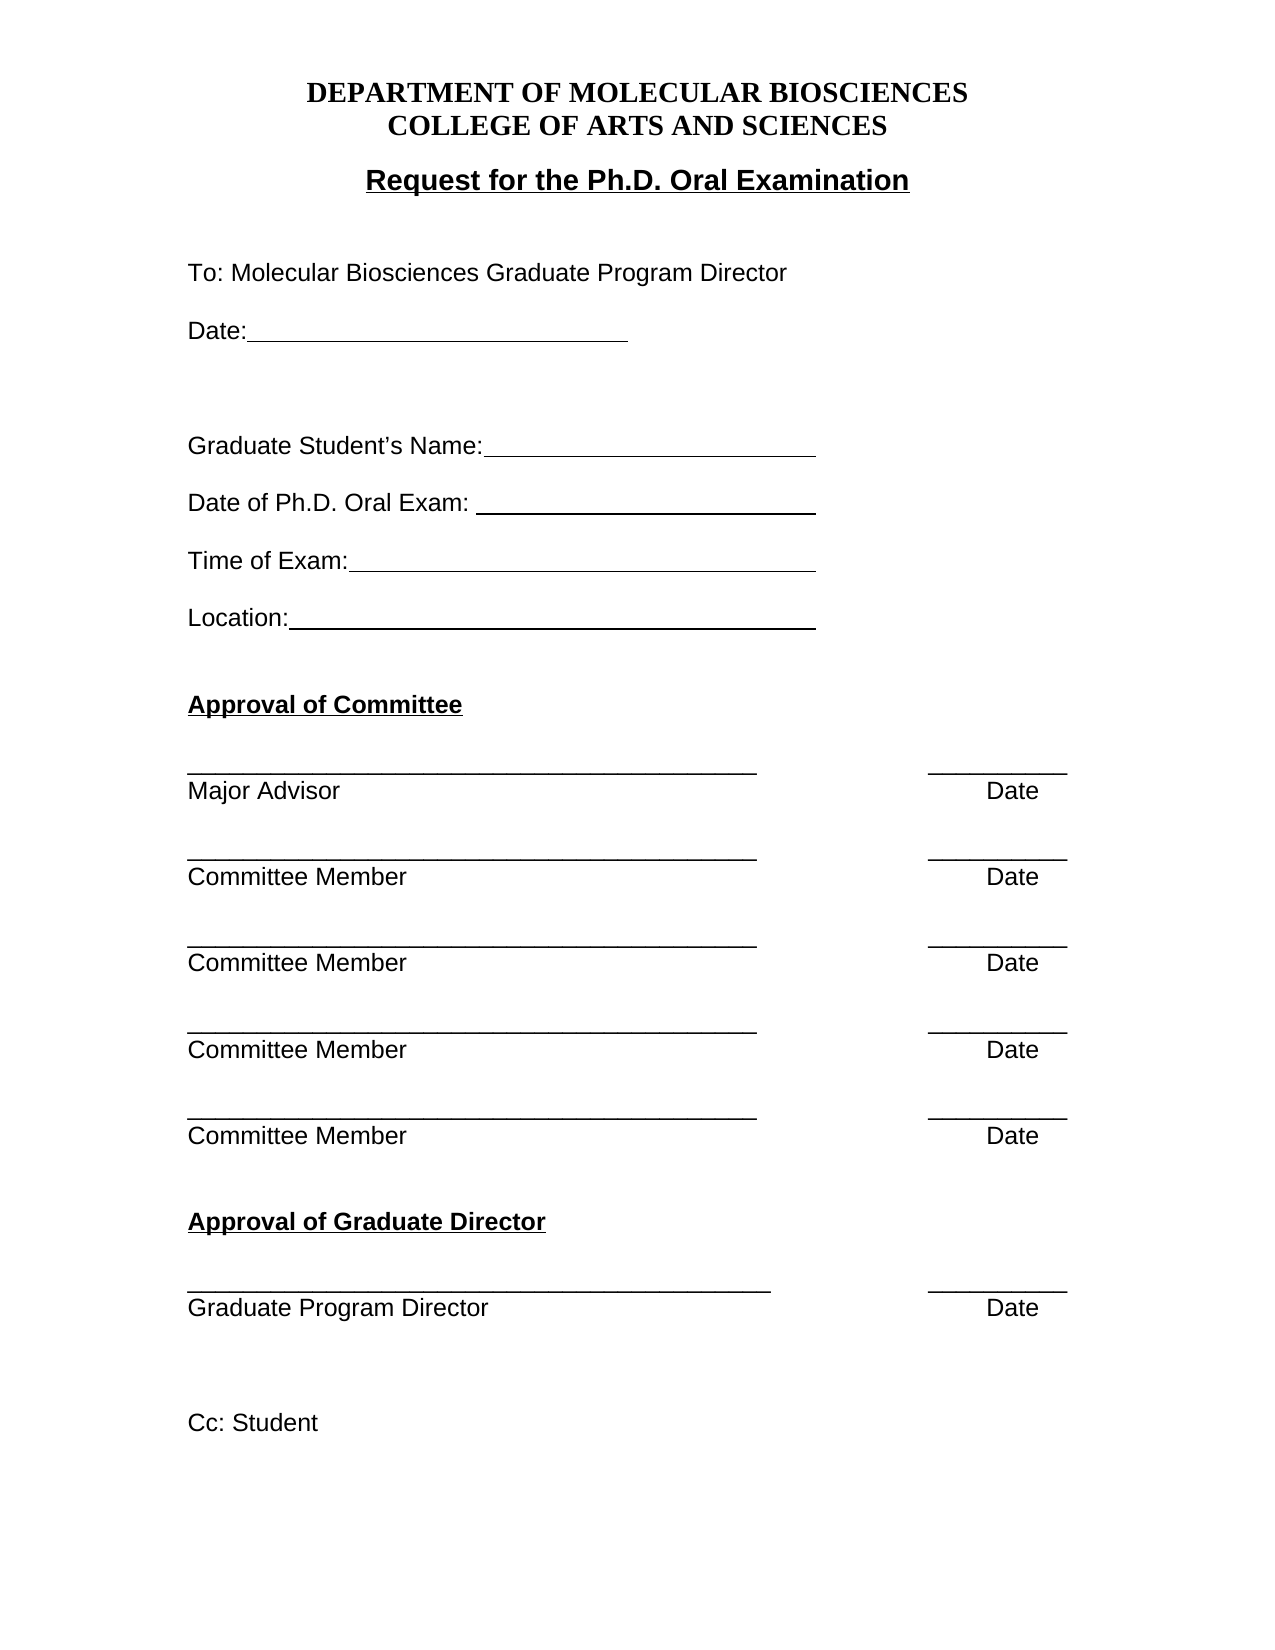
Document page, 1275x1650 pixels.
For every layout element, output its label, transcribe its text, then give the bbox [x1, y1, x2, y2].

text _________________________________________ __________ [187, 1092, 1087, 1121]
text Graduate Student’s Na: [187, 431, 1087, 459]
text Major Advisor Date [187, 776, 1087, 804]
text Committee Member Date [187, 948, 1087, 977]
text Cc: Student [187, 1408, 1087, 1437]
text Date: [187, 316, 1087, 344]
text Approval of Graduate Director [187, 1207, 1087, 1236]
text _________________________________________ __________ [187, 833, 1087, 862]
text __________________________________________ __________ [187, 1264, 1087, 1293]
text Ti of Exam: [187, 546, 1087, 574]
text Committee Member Date [187, 1121, 1087, 1149]
text Date of Ph.D. Oral Exam: [187, 488, 1087, 517]
text Committee Member Date [187, 1034, 1087, 1063]
text Approval of Committee [187, 689, 1087, 718]
text Request for the Ph.D. Oral Examination [187, 162, 1087, 196]
text To: Molecular Biosciences Graduate Program Director [187, 258, 1087, 287]
text Graduate Program Director Date [187, 1293, 1087, 1322]
text Committee Member Date [187, 862, 1087, 891]
text Location: [187, 603, 1087, 632]
text _________________________________________ __________ [187, 747, 1087, 776]
text _________________________________________ __________ [187, 1006, 1087, 1034]
text _________________________________________ __________ [187, 919, 1087, 948]
